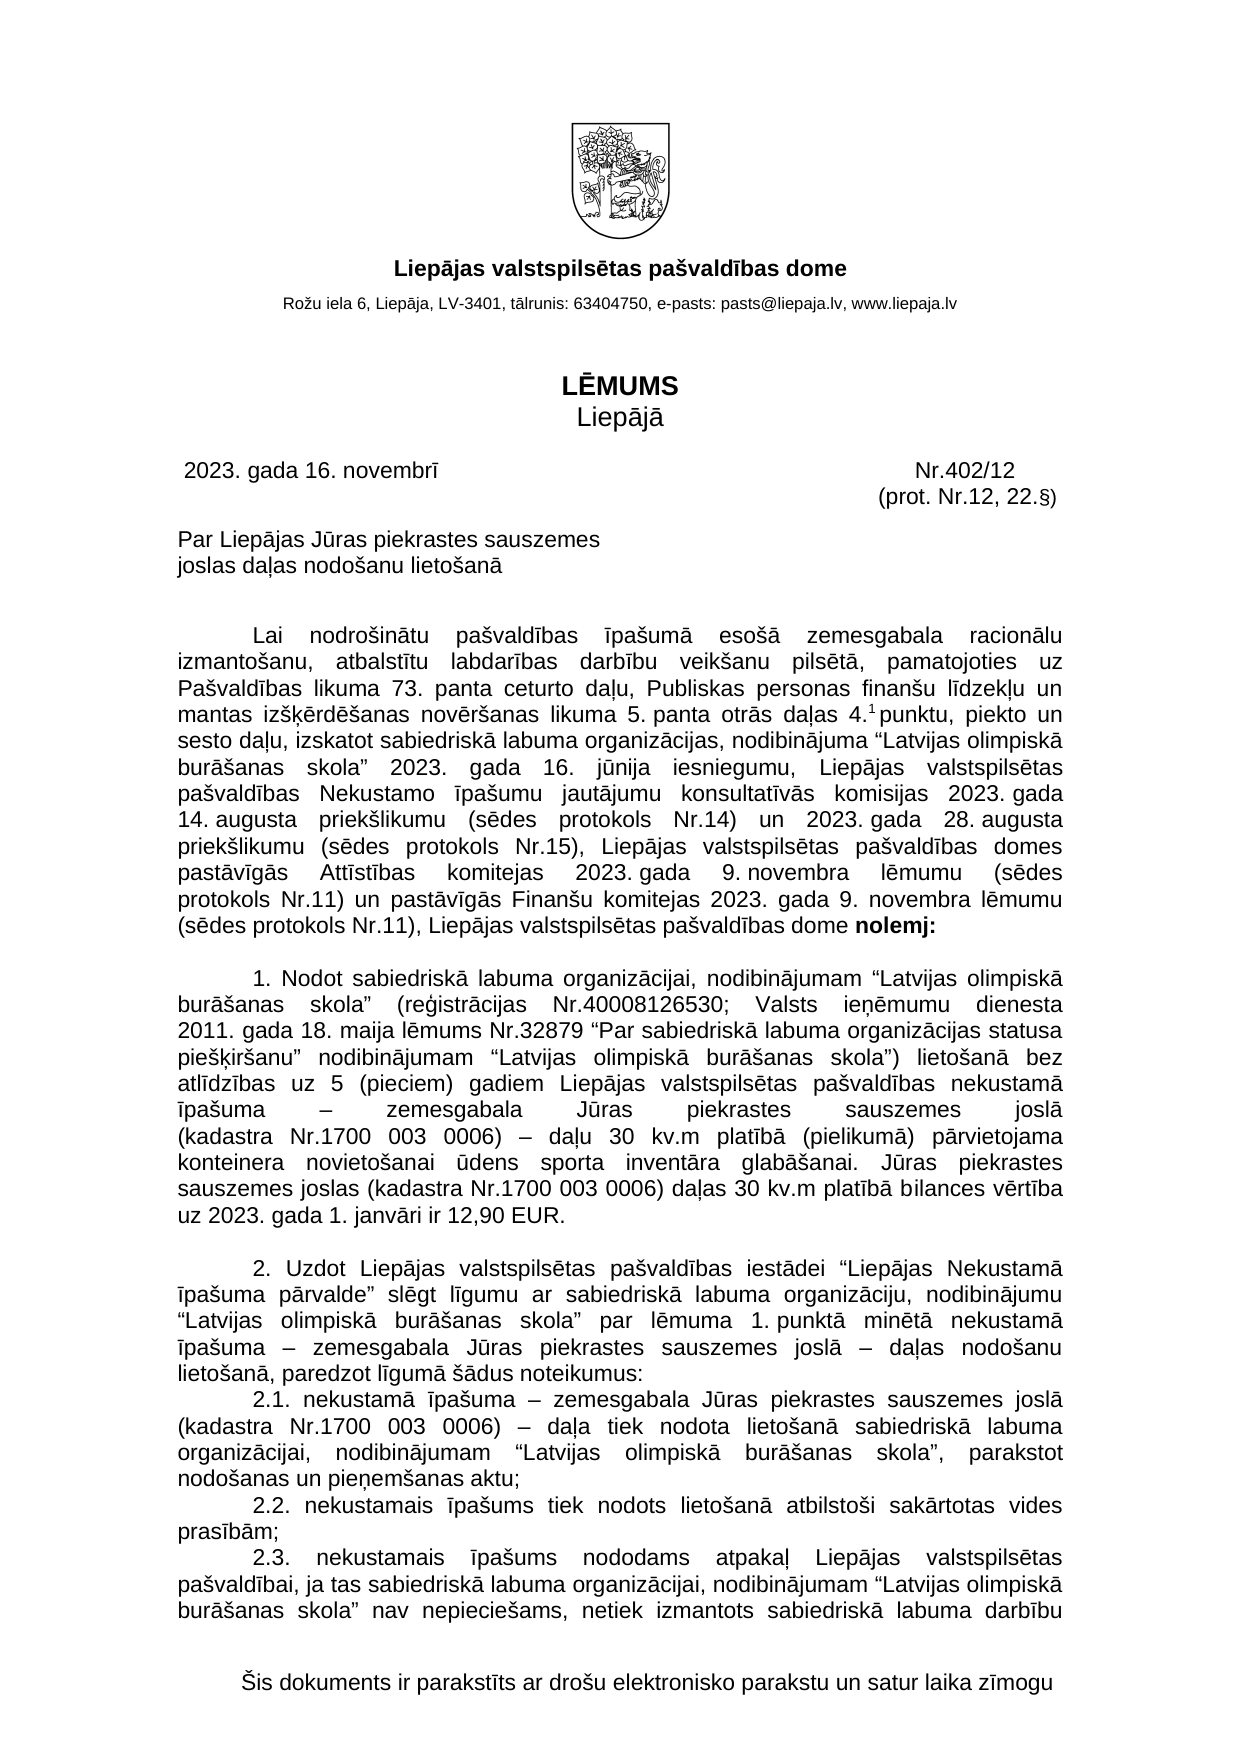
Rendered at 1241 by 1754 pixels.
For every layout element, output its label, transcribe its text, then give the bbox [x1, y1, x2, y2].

picture [565, 118, 675, 242]
text Lai nodrošinātu pašvaldības īpašumā esošā zemesgabala racionālu izmantošanu, atbalstītu labdarības darbību veikšanu pilsētā, pamatojoties uz Pašvaldības likuma 73. panta ceturto daļu, Publiskas personas finanšu līdzekļu un mantas izšķērdēšanas novēršanas likuma 5. panta otrās daļas 4.1 punktu, piekto un sesto daļu, izskatot sabiedriskā labuma organizācijas, nodibinājuma “Latvijas olimpiskā burāšanas skola” 2023. gada 16. jūnija iesniegumu, Liepājas valstspilsētas pašvaldības Nekustamo īpašumu jautājumu konsultatīvās komisijas 2023. gada 14. augusta priekšlikumu (sēdes protokols Nr.14) un 2023. gada 28. augusta priekšlikumu (sēdes protokols Nr.15), Liepājas valstspilsētas pašvaldības domes pastāvīgās Attīstības komitejas 2023. gada 9. novembra lēmumu (sēdes protokols Nr.11) un pastāvīgās Finanšu komitejas 2023. gada 9. novembra lēmumu (sēdes protokols Nr.11), Liepājas valstspilsētas pašvaldības dome nolemj: [177, 622, 1063, 938]
table_header Nr.402/12 (prot. Nr.12, 22.§) [676, 457, 1063, 509]
text 2.2. nekustamais īpašums tiek nodots lietošanā atbilstoši sakārtotas vides prasībām; [177, 1492, 1063, 1544]
text joslas daļas nodošanu lietošanā [177, 552, 1063, 579]
text 1. Nodot sabiedriskā labuma organizācijai, nodibinājumam “Latvijas olimpiskā burāšanas skola” (reģistrācijas Nr.40008126530; Valsts ieņēmumu dienesta 2011. gada 18. maija lēmums Nr.32879 “Par sabiedriskā labuma organizācijas statusa piešķiršanu” nodibinājumam “Latvijas olimpiskā burāšanas skola”) lietošanā bez atlīdzības uz 5 (pieciem) gadiem Liepājas valstspilsētas pašvaldības nekustamā īpašuma – zemesgabala Jūras piekrastes sauszemes joslā (kadastra Nr.1700 003 0006) – daļu 30 kv.m platībā (pielikumā) pārvietojama konteinera novietošanai ūdens sporta inventāra glabāšanai. Jūras piekrastes sauszemes joslas (kadastra Nr.1700 003 0006) daļas 30 kv.m platībā bilances vērtība uz 2023. gada 1. janvāri ir 12,90 EUR. [177, 964, 1063, 1228]
table_header 2023. gada 16. novembrī [177, 457, 676, 509]
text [177, 1544, 1063, 1623]
text 2. Uzdot Liepājas valstspilsētas pašvaldības iestādei “Liepājas Nekustamā īpašuma pārvalde” slēgt līgumu ar sabiedriskā labuma organizāciju, nodibinājumu “Latvijas olimpiskā burāšanas skola” par lēmuma 1. punktā minētā nekustamā īpašuma – zemesgabala Jūras piekrastes sauszemes joslā – daļas nodošanu lietošanā, paredzot līgumā šādus noteikumus: [177, 1254, 1063, 1386]
text LĒMUMS [177, 370, 1063, 401]
text Par Liepājas Jūras piekrastes sauszemes [177, 526, 1063, 552]
text 2.1. nekustamā īpašuma – zemesgabala Jūras piekrastes sauszemes joslā (kadastra Nr.1700 003 0006) – daļa tiek nodota lietošanā sabiedriskā labuma organizācijai, nodibinājumam “Latvijas olimpiskā burāšanas skola”, parakstot nodošanas un pieņemšanas aktu; [177, 1386, 1063, 1492]
text Liepājā [177, 401, 1063, 433]
